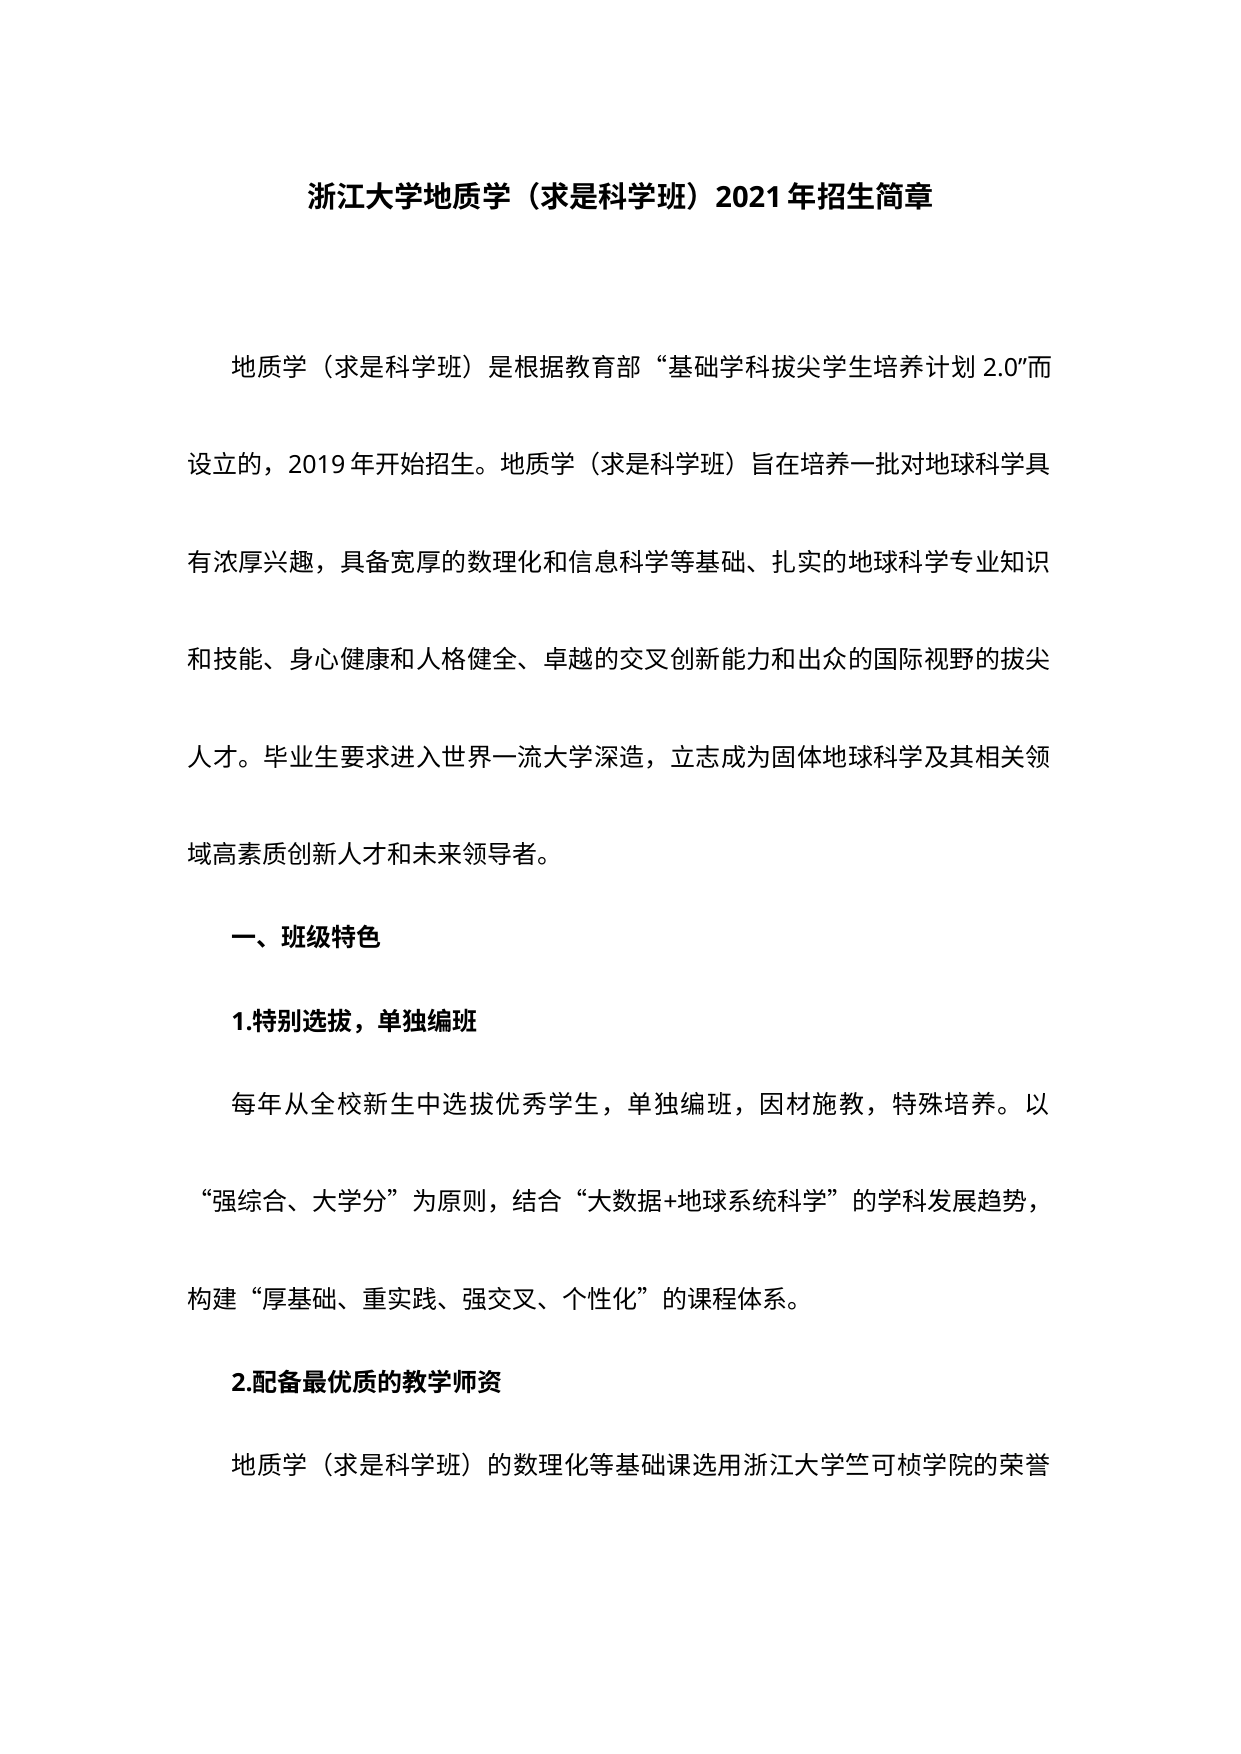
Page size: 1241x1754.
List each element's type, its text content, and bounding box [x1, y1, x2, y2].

text 1.特别选拔，单独编班 [187, 987, 1053, 1052]
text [187, 1431, 1053, 1496]
text 浙江大学地质学（求是科学班）2021年招生简章 [187, 162, 1053, 227]
text 地质学（求是科学班）是根据教育部“基础学科拔尖学生培养计划2.0”而设立的，2019年开始招生。地质学（求是科学班）旨在培养一批对地球科学具有浓厚兴趣，具备宽厚的数理化和信息科学等基础、扎实的地球科学专业知识和技能、身心健康和人格健全、卓越的交叉创新能力和出众的国际视野的拔尖人才。毕业生要求进入世界一流大学深造，立志成为固体地球科学及其相关领域高素质创新人才和未来领导者。 [187, 333, 1053, 885]
text 2.配备最优质的教学师资 [187, 1348, 1053, 1413]
text 一、班级特色 [187, 903, 1053, 968]
text 每年从全校新生中选拔优秀学生，单独编班，因材施教，特殊培养。以“强综合、大学分”为原则，结合“大数据+地球系统科学”的学科发展趋势，构建“厚基础、重实践、强交叉、个性化”的课程体系。 [187, 1070, 1053, 1330]
